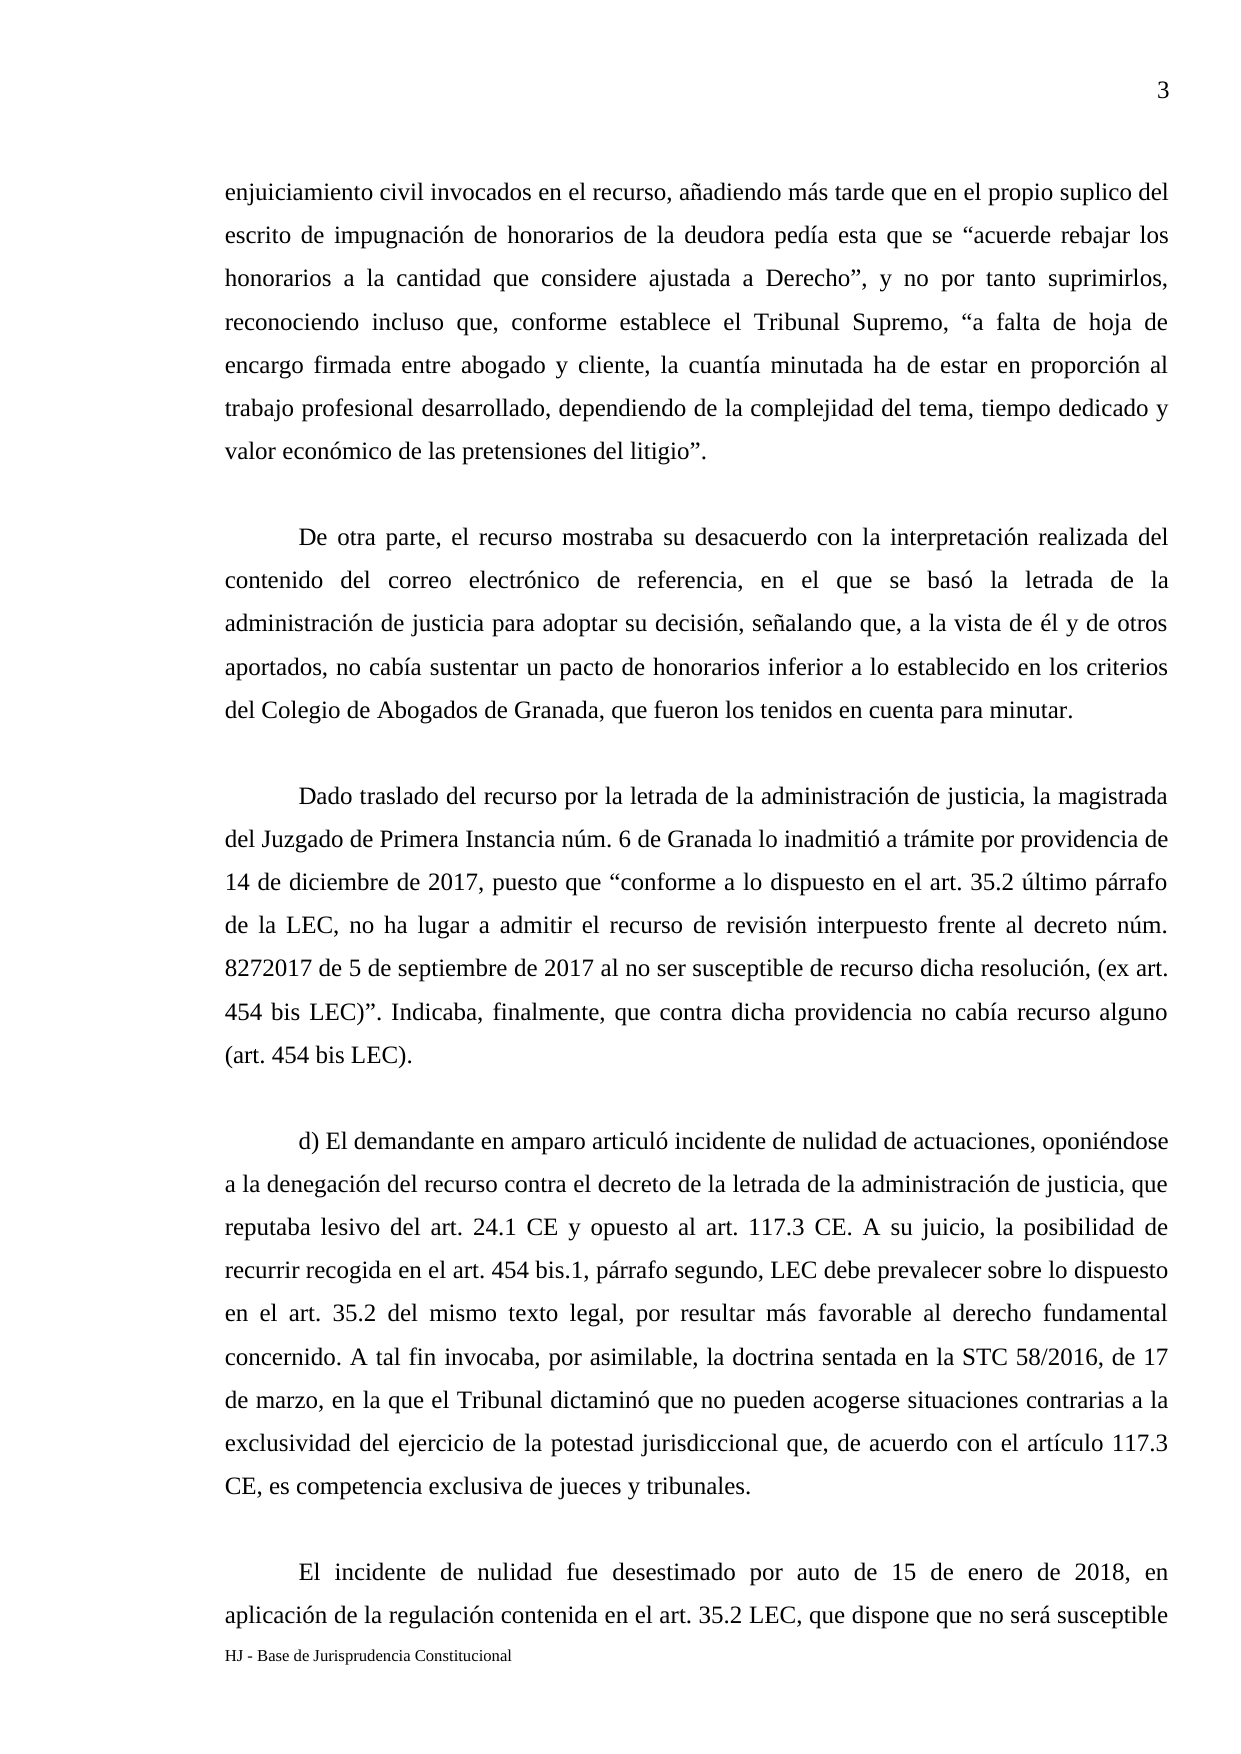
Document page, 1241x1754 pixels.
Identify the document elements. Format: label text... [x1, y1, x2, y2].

text Dado traslado del recurso por la letrada de la administración de justicia, la magistrada del Juzgado de Primera Instancia núm. 6 de Granada lo inadmitió a trámite por providencia de 14 de diciembre de 2017, puesto que “conforme a lo dispuesto en el art. 35.2 último párrafo de la LEC, no ha lugar a admitir el recurso de revisión interpuesto frente al decreto núm. 8272017 de 5 de septiembre de 2017 al no ser susceptible de recurso dicha resolución, (ex art. 454 bis LEC)”. Indicaba, finalmente, que contra dicha providencia no cabía recurso alguno (art. 454 bis LEC). [224, 781, 1169, 1068]
text d) El demandante en amparo articuló incidente de nulidad de actuaciones, oponiéndose a la denegación del recurso contra el decreto de la letrada de la administración de justicia, que reputaba lesivo del art. 24.1 CE y opuesto al art. 117.3 CE. A su juicio, la posibilidad de recurrir recogida en el art. 454 bis.1, párrafo segundo, LEC debe prevalecer sobre lo dispuesto en el art. 35.2 del mismo texto legal, por resultar más favorable al derecho fundamental concernido. A tal fin invocaba, por asimilable, la doctrina sentada en la STC 58/2016, de 17 de marzo, en la que el Tribunal dictaminó que no pueden acogerse situaciones contrarias a la exclusividad del ejercicio de la potestad jurisdiccional que, de acuerdo con el artículo 117.3 CE, es competencia exclusiva de jueces y tribunales. [224, 1126, 1169, 1500]
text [224, 177, 1169, 465]
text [224, 1557, 1169, 1629]
text De otra parte, el recurso mostraba su desacuerdo con la interpretación realizada del contenido del correo electrónico de referencia, en el que se basó la letrada de la administración de justicia para adoptar su decisión, señalando que, a la vista de él y de otros aportados, no cabía sustentar un pacto de honorarios inferior a lo establecido en los criterios del Colegio de Abogados de Granada, que fueron los tenidos en cuenta para minutar. [224, 522, 1169, 723]
